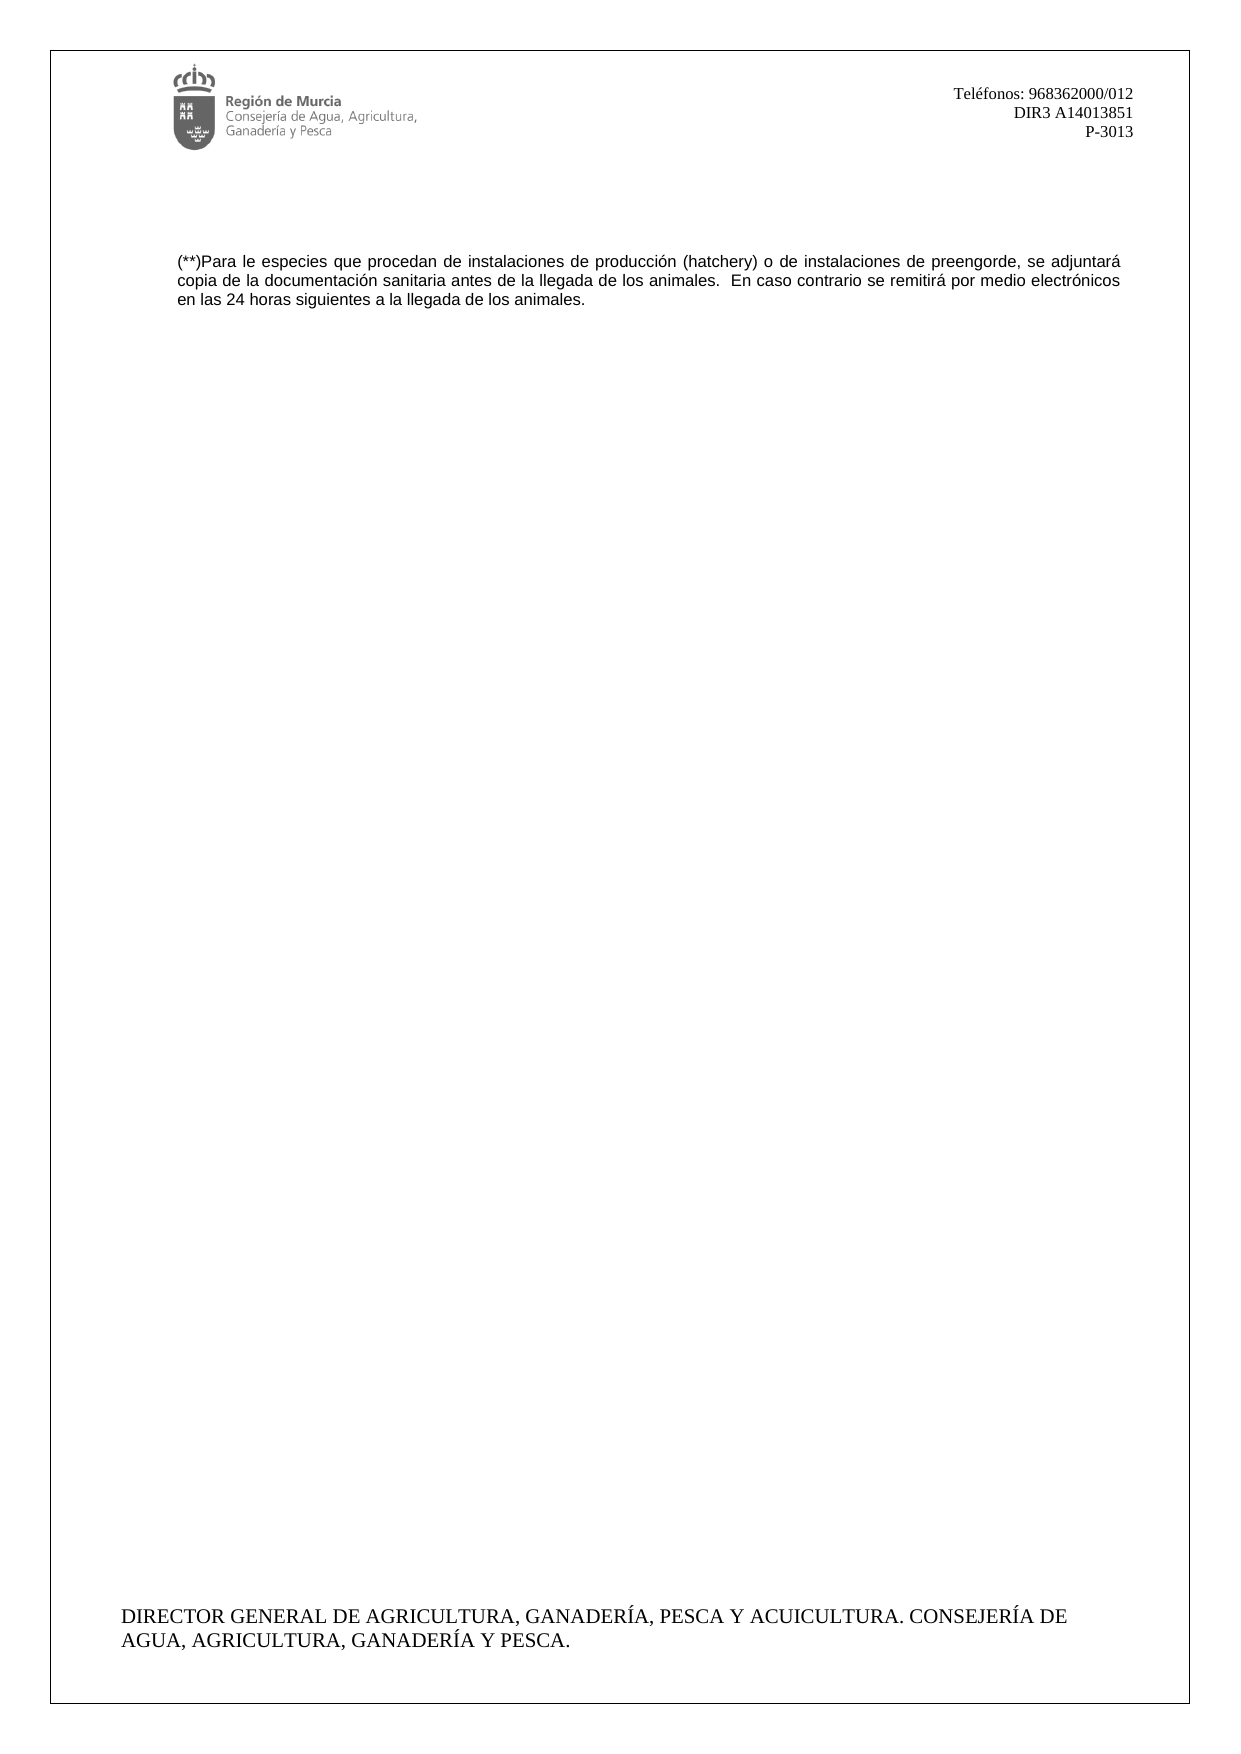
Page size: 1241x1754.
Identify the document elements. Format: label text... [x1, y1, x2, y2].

text (**)Para le especies que procedan de instalaciones de producción (hatchery) o de instalaciones de preengorde, se adjuntará copia de la documentación sanitaria antes de la llegada de los animales. En caso contrario se remitirá por medio electrónicos en las 24 horas siguientes a la llegada de los animales. [177, 252, 1122, 309]
picture [166, 59, 424, 158]
